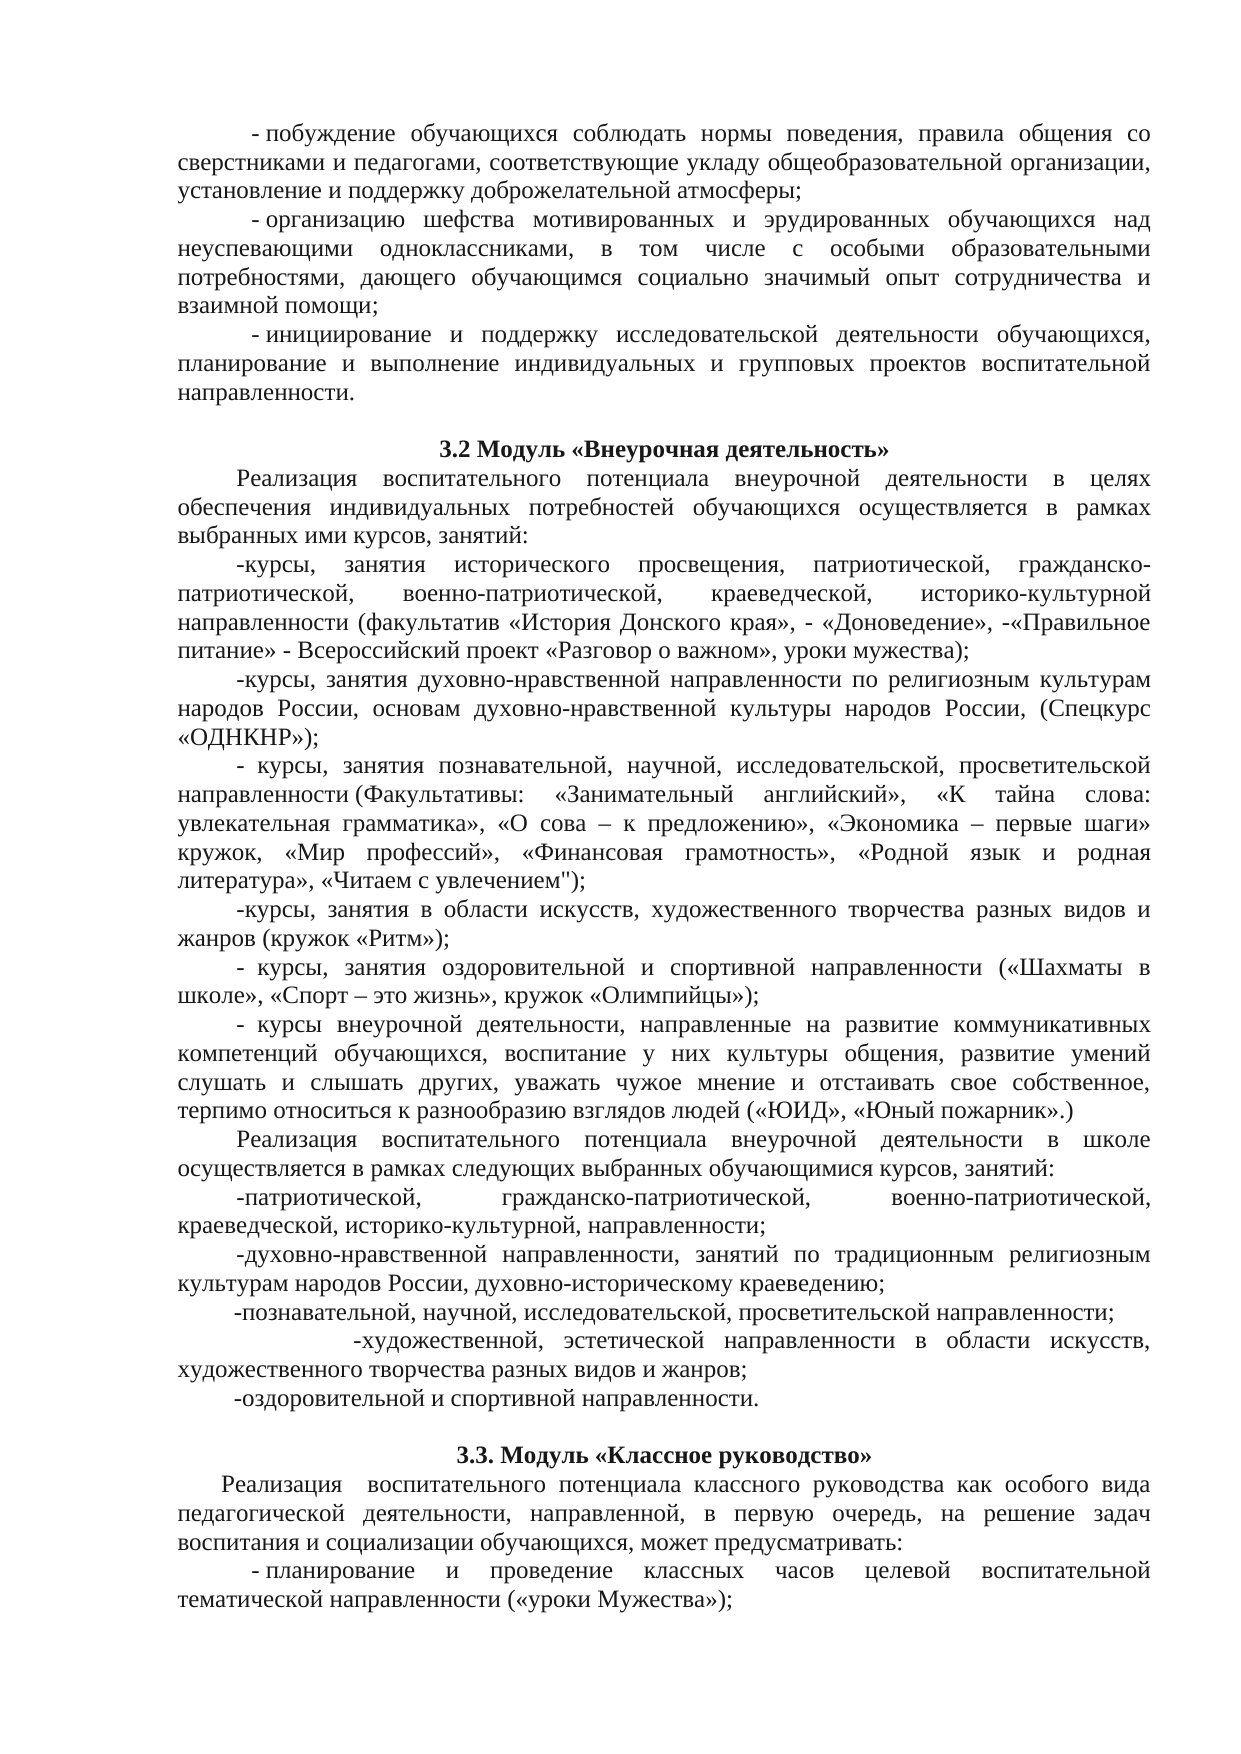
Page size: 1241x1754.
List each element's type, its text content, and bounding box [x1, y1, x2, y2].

text - курсы внеурочной деятельности, направленные на развитие коммуникативных компетенций обучающихся, воспитание у них культуры общения, развитие умений слушать и слышать других, уважать чужое мнение и отстаивать свое собственное, терпимо относиться к разнообразию взглядов людей («ЮИД», «Юный пожарник».) [177, 1009, 1152, 1124]
text -познавательной, научной, исследовательской, просветительской направленности; [177, 1297, 1152, 1326]
text Реализация воспитательного потенциала внеурочной деятельности в школе осуществляется в рамках следующих выбранных обучающимися курсов, занятий: [177, 1124, 1152, 1182]
text - организацию шефства мотивированных и эрудированных обучающихся над неуспевающими одноклассниками, в том числе с особыми образовательными потребностями, дающего обучающимся социально значимый опыт сотрудничества и взаимной помощи; [177, 204, 1152, 319]
text - курсы, занятия познавательной, научной, исследовательской, просветительской направленности (Факультативы: «Занимательный английский», «К тайна слова: увлекательная грамматика», «О сова – к предложению», «Экономика – первые шаги» кружок, «Мир профессий», «Финансовая грамотность», «Родной язык и родная литература», «Читаем с увлечением"); [177, 751, 1152, 894]
text -художественной, эстетической направленности в области искусств, художественного творчества разных видов и жанров; [177, 1326, 1152, 1383]
text 3.3. Модуль «Классное руководство» [177, 1441, 1152, 1469]
text - инициирование и поддержку исследовательской деятельности обучающихся, планирование и выполнение индивидуальных и групповых проектов воспитательной направленности. [177, 319, 1152, 406]
text Реализация воспитательного потенциала внеурочной деятельности в целях обеспечения индивидуальных потребностей обучающихся осуществляется в рамках выбранных ими курсов, занятий: [177, 463, 1152, 549]
text Реализация воспитательного потенциала классного руководства как особого вида педагогической деятельности, направленной, в первую очередь, на решение задач воспитания и социализации обучающихся, может предусматривать: [177, 1469, 1152, 1556]
text 3.2 Модуль «Внеурочная деятельность» [177, 434, 1152, 463]
text -курсы, занятия в области искусств, художественного творчества разных видов и жанров (кружок «Ритм»); [177, 894, 1152, 952]
text - побуждение обучающихся соблюдать нормы поведения, правила общения со сверстниками и педагогами, соответствующие укладу общеобразовательной организации, установление и поддержку доброжелательной атмосферы; [177, 118, 1152, 204]
text -патриотической, гражданско-патриотической, военно-патриотической, краеведческой, историко-культурной, направленности; [177, 1182, 1152, 1239]
text -духовно-нравственной направленности, занятий по традиционным религиозным культурам народов России, духовно-историческому краеведению; [177, 1239, 1152, 1297]
text -курсы, занятия духовно-нравственной направленности по религиозным культурам народов России, основам духовно-нравственной культуры народов России, (Спецкурс «ОДНКНР»); [177, 664, 1152, 751]
text -курсы, занятия исторического просвещения, патриотической, гражданско-патриотической, военно-патриотической, краеведческой, историко-культурной направленности (факультатив «История Донского края», - «Доноведение», -«Правильное питание» - Всероссийский проект «Разговор о важном», уроки мужества); [177, 549, 1152, 664]
text - планирование и проведение классных часов целевой воспитательной тематической направленности («уроки Мужества»); [177, 1556, 1152, 1613]
text -оздоровительной и спортивной направленности. [177, 1383, 1152, 1412]
text - курсы, занятия оздоровительной и спортивной направленности («Шахматы в школе», «Спорт – это жизнь», кружок «Олимпийцы»); [177, 952, 1152, 1009]
